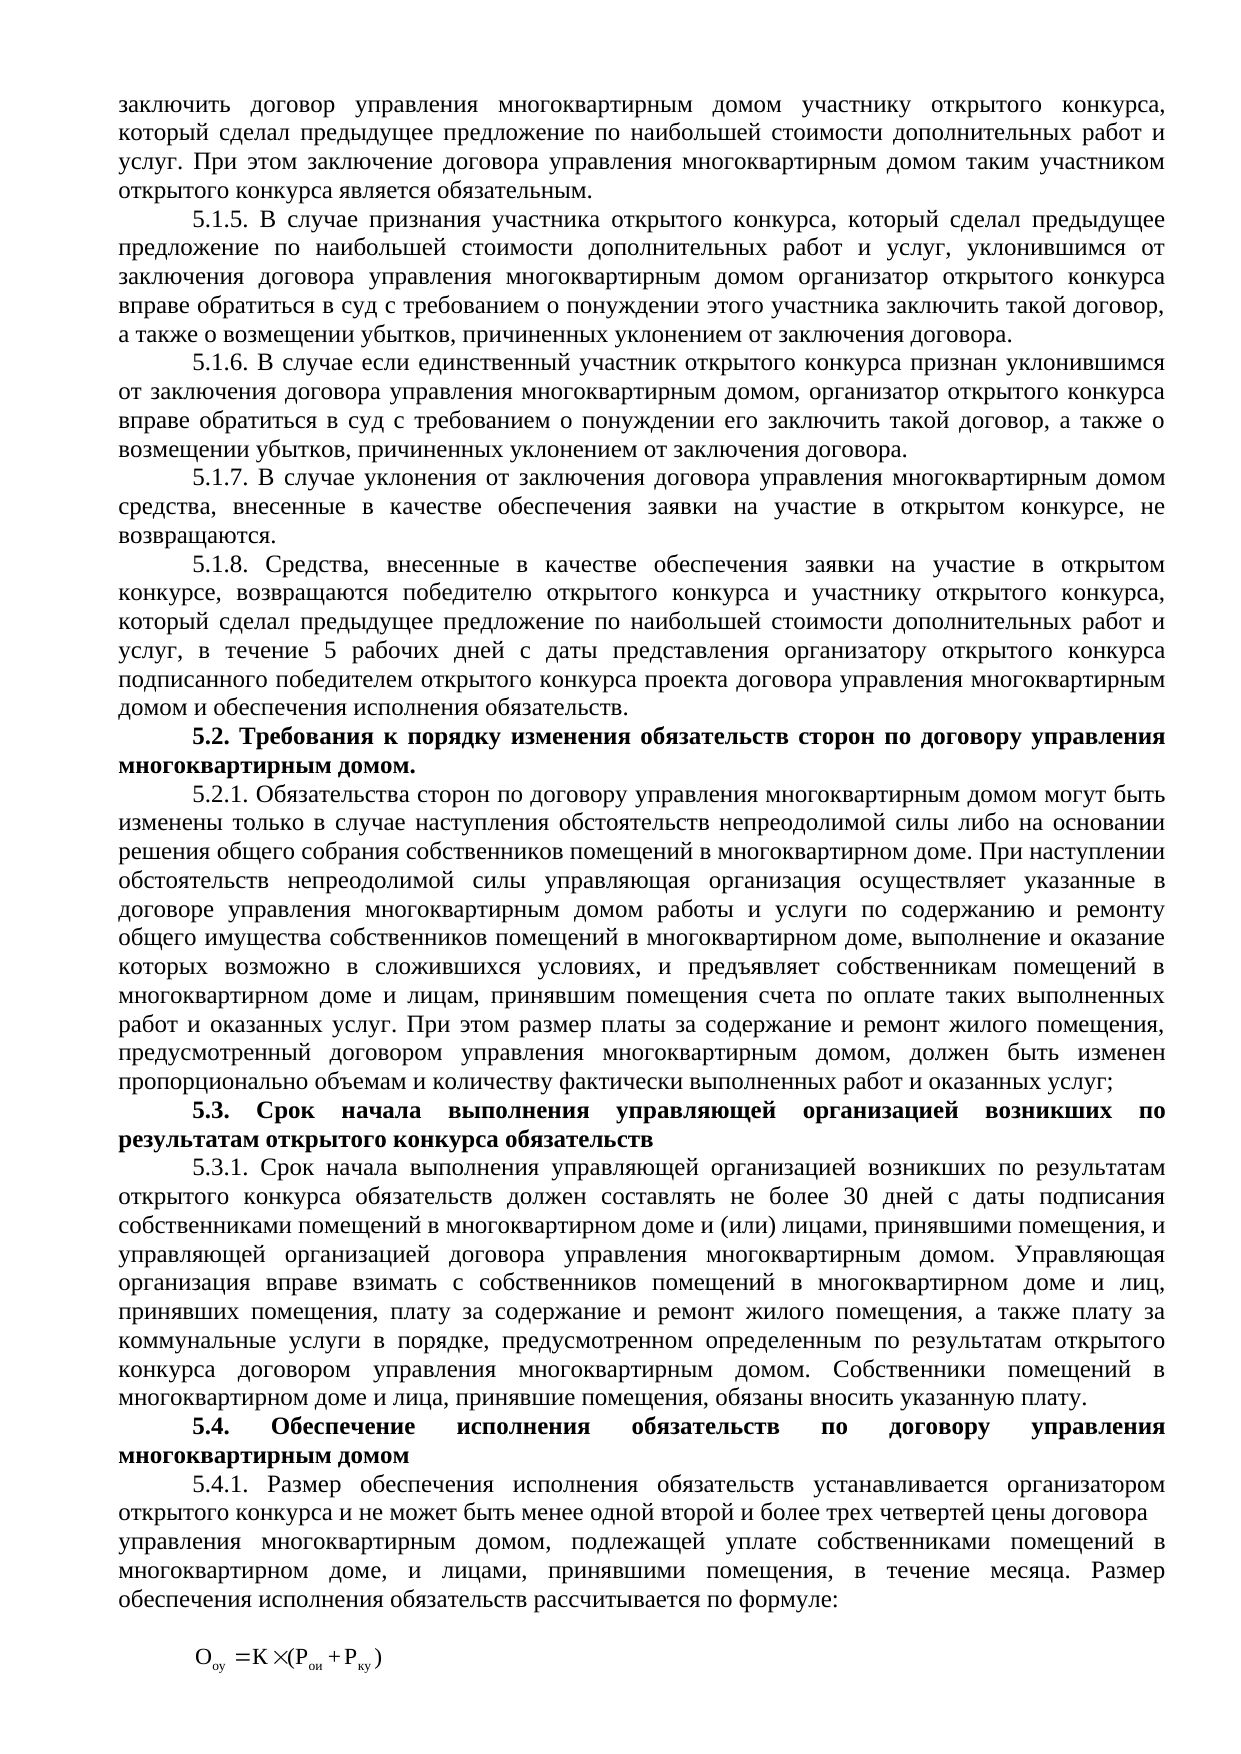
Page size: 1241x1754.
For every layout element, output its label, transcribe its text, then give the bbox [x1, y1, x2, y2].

text 5.1.8. Средства, внесенные в качестве обеспечения заявки на участие в открытом конкурсе, возвращаются победителю открытого конкурса и участнику открытого конкурса, который сделал предыдущее предложение по наибольшей стоимости дополнительных работ и услуг, в течение 5 рабочих дней с даты представления организатору открытого конкурса подписанного победителем открытого конкурса проекта договора управления многоквартирным домом и обеспечения исполнения обязательств. [118, 549, 1166, 721]
text 5.2. Требования к порядку изменения обязательств сторон по договору управления многоквартирным домом. [118, 721, 1166, 779]
text 5.4. Обеспечение исполнения обязательств по договору управления многоквартирным домом [118, 1411, 1166, 1469]
text управления многоквартирным домом, подлежащей уплате собственниками помещений в многоквартирном доме, и лицами, принявшими помещения, в течение месяца. Размер обеспечения исполнения обязательств рассчитывается по формуле: [118, 1526, 1166, 1612]
text 5.1.5. В случае признания участника открытого конкурса, который сделал предыдущее предложение по наибольшей стоимости дополнительных работ и услуг, уклонившимся от заключения договора управления многоквартирным домом организатор открытого конкурса вправе обратиться в суд с требованием о понуждении этого участника заключить такой договор, а также о возмещении убытков, причиненных уклонением от заключения договора. [118, 204, 1166, 347]
text 5.3. Срок начала выполнения управляющей организацией возникших по результатам открытого конкурса обязательств [118, 1095, 1166, 1152]
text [118, 89, 1166, 204]
text 5.1.7. В случае уклонения от заключения договора управления многоквартирным домом средства, внесенные в качестве обеспечения заявки на участие в открытом конкурсе, не возвращаются. [118, 462, 1166, 549]
text 5.1.6. В случае если единственный участник открытого конкурса признан уклонившимся от заключения договора управления многоквартирным домом, организатор открытого конкурса вправе обратиться в суд с требованием о понуждении его заключить такой договор, а также о возмещении убытков, причиненных уклонением от заключения договора. [118, 347, 1166, 462]
text 5.2.1. Обязательства сторон по договору управления многоквартирным домом могут быть изменены только в случае наступления обстоятельств непреодолимой силы либо на основании решения общего собрания собственников помещений в многоквартирном доме. При наступлении обстоятельств непреодолимой силы управляющая организация осуществляет указанные в договоре управления многоквартирным домом работы и услуги по содержанию и ремонту общего имущества собственников помещений в многоквартирном доме, выполнение и оказание которых возможно в сложившихся условиях, и предъявляет собственникам помещений в многоквартирном доме и лицам, принявшим помещения счета по оплате таких выполненных работ и оказанных услуг. При этом размер платы за содержание и ремонт жилого помещения, предусмотренный договором управления многоквартирным домом, должен быть изменен пропорционально объемам и количеству фактически выполненных работ и оказанных услуг; [118, 779, 1166, 1095]
text 5.4.1. Размер обеспечения исполнения обязательств устанавливается организатором открытого конкурса и не может быть менее одной второй и более трех четвертей цены договора [118, 1469, 1166, 1526]
text 5.3.1. Срок начала выполнения управляющей организацией возникших по результатам открытого конкурса обязательств должен составлять не более 30 дней с даты подписания собственниками помещений в многоквартирном доме и (или) лицами, принявшими помещения, и управляющей организацией договора управления многоквартирным домом. Управляющая организация вправе взимать с собственников помещений в многоквартирном доме и лиц, принявших помещения, плату за содержание и ремонт жилого помещения, а также плату за коммунальные услуги в порядке, предусмотренном определенным по результатам открытого конкурса договором управления многоквартирным домом. Собственники помещений в многоквартирном доме и лица, принявшие помещения, обязаны вносить указанную плату. [118, 1152, 1166, 1411]
